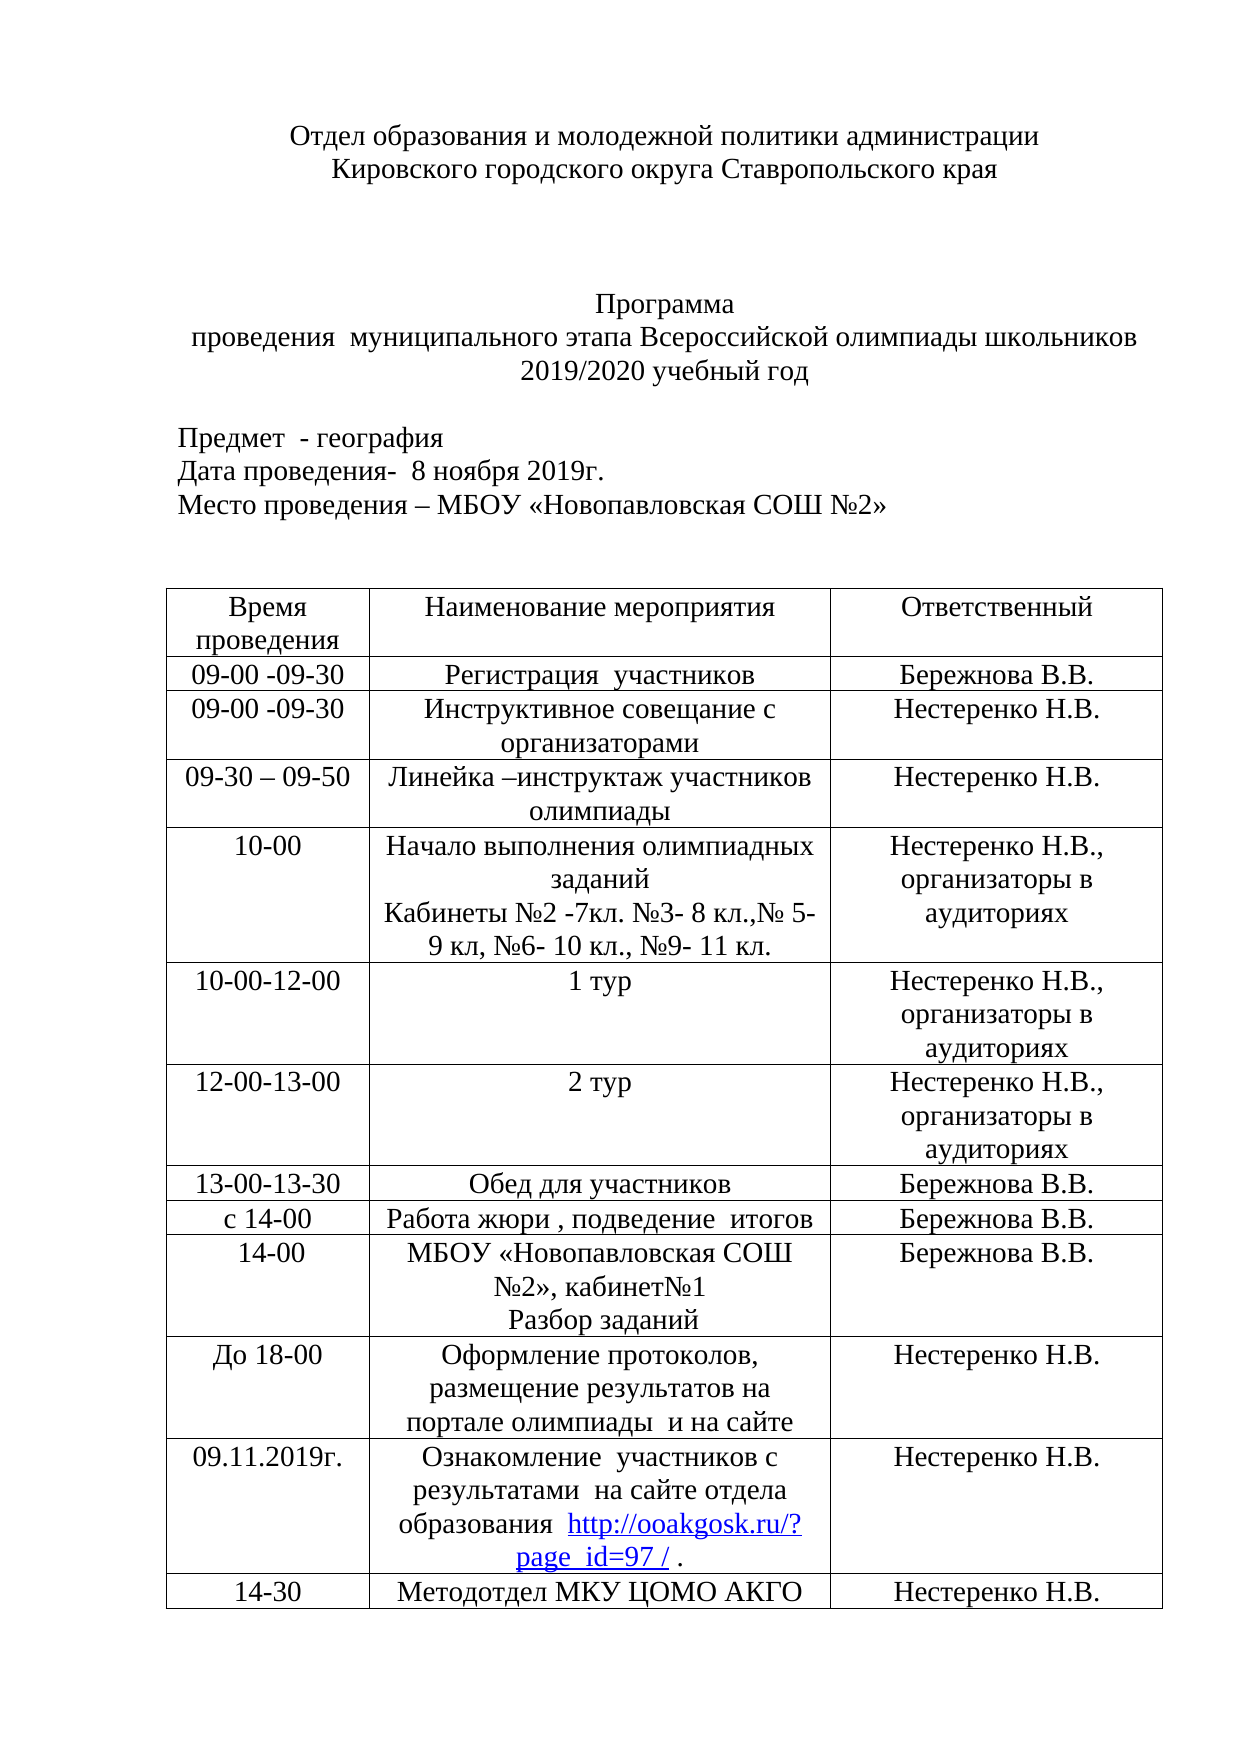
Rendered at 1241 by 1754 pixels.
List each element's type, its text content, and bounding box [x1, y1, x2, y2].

text Место проведения – МБОУ «Новопавловская СОШ №2» [177, 487, 1152, 521]
text проведения муниципального этапа Всероссийской олимпиады школьников 2019/2020 учебный год [177, 319, 1152, 386]
table_header Наименование мероприятия [370, 589, 830, 656]
table_header Время проведения [167, 589, 369, 656]
table_cell 10-00-12-00 [167, 963, 369, 1063]
table_cell 09-00 -09-30 [167, 691, 369, 758]
table_cell Линейка –инструктаж участников олимпиады [370, 760, 830, 827]
table_cell 14-30 [167, 1574, 369, 1607]
table_cell Нестеренко Н.В. [831, 1439, 1162, 1573]
table_cell Нестеренко Н.В., организаторы в аудиториях [831, 828, 1162, 962]
text Программа [177, 286, 1152, 319]
table_cell Нестеренко Н.В. [831, 1337, 1162, 1438]
table_cell 1 тур [370, 963, 830, 1063]
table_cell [370, 1574, 830, 1607]
table_cell Ознакомление участников с результатами на сайте отдела образования / . [370, 1439, 830, 1573]
table_cell Бережнова В.В. [831, 1166, 1162, 1200]
table_cell Работа жюри , подведение итогов [370, 1201, 830, 1234]
table_cell Обед для участников [370, 1166, 830, 1200]
table_cell 09-30 – 09-50 [167, 760, 369, 827]
table_cell 12-00-13-00 [167, 1065, 369, 1165]
table_cell Нестеренко Н.В. [831, 691, 1162, 758]
table_cell До 18-00 [167, 1337, 369, 1438]
table_cell Нестеренко Н.В., организаторы в аудиториях [831, 963, 1162, 1063]
text Отдел образования и молодежной политики администрации [177, 118, 1152, 152]
text Предмет - география [177, 420, 1152, 453]
table_cell Бережнова В.В. [831, 657, 1162, 690]
text Дата проведения- 8 ноября 2019г. [177, 453, 1152, 487]
table_header Ответственный [831, 589, 1162, 656]
table_cell 2 тур [370, 1065, 830, 1165]
table_cell Оформление протоколов, размещение результатов на портале олимпиады и на сайте [370, 1337, 830, 1438]
text Кировского городского округа Ставропольского края [177, 152, 1152, 185]
table_cell Нестеренко Н.В., организаторы в аудиториях [831, 1065, 1162, 1165]
table_cell Начало выполнения олимпиадных заданий Кабинеты №2 -7кл. №3- 8 кл.,№ 5- 9 кл, №6- 10 кл., №9- 11 кл. [370, 828, 830, 962]
table_cell 13-00-13-30 [167, 1166, 369, 1200]
table_cell 09.11.2019г. [167, 1439, 369, 1573]
table_cell Бережнова В.В. [831, 1201, 1162, 1234]
table_cell Регистрация участников [370, 657, 830, 690]
table_cell Нестеренко Н.В. [831, 1574, 1162, 1607]
table_cell Инструктивное совещание с организаторами [370, 691, 830, 758]
table_cell с 14-00 [167, 1201, 369, 1234]
table_cell 14-00 [167, 1235, 369, 1336]
table_cell Бережнова В.В. [831, 1235, 1162, 1336]
table_cell 09-00 -09-30 [167, 657, 369, 690]
table_cell 10-00 [167, 828, 369, 962]
table_cell МБОУ «Новопавловская СОШ №2», кабинет№1 Разбор заданий [370, 1235, 830, 1336]
table_cell Нестеренко Н.В. [831, 760, 1162, 827]
